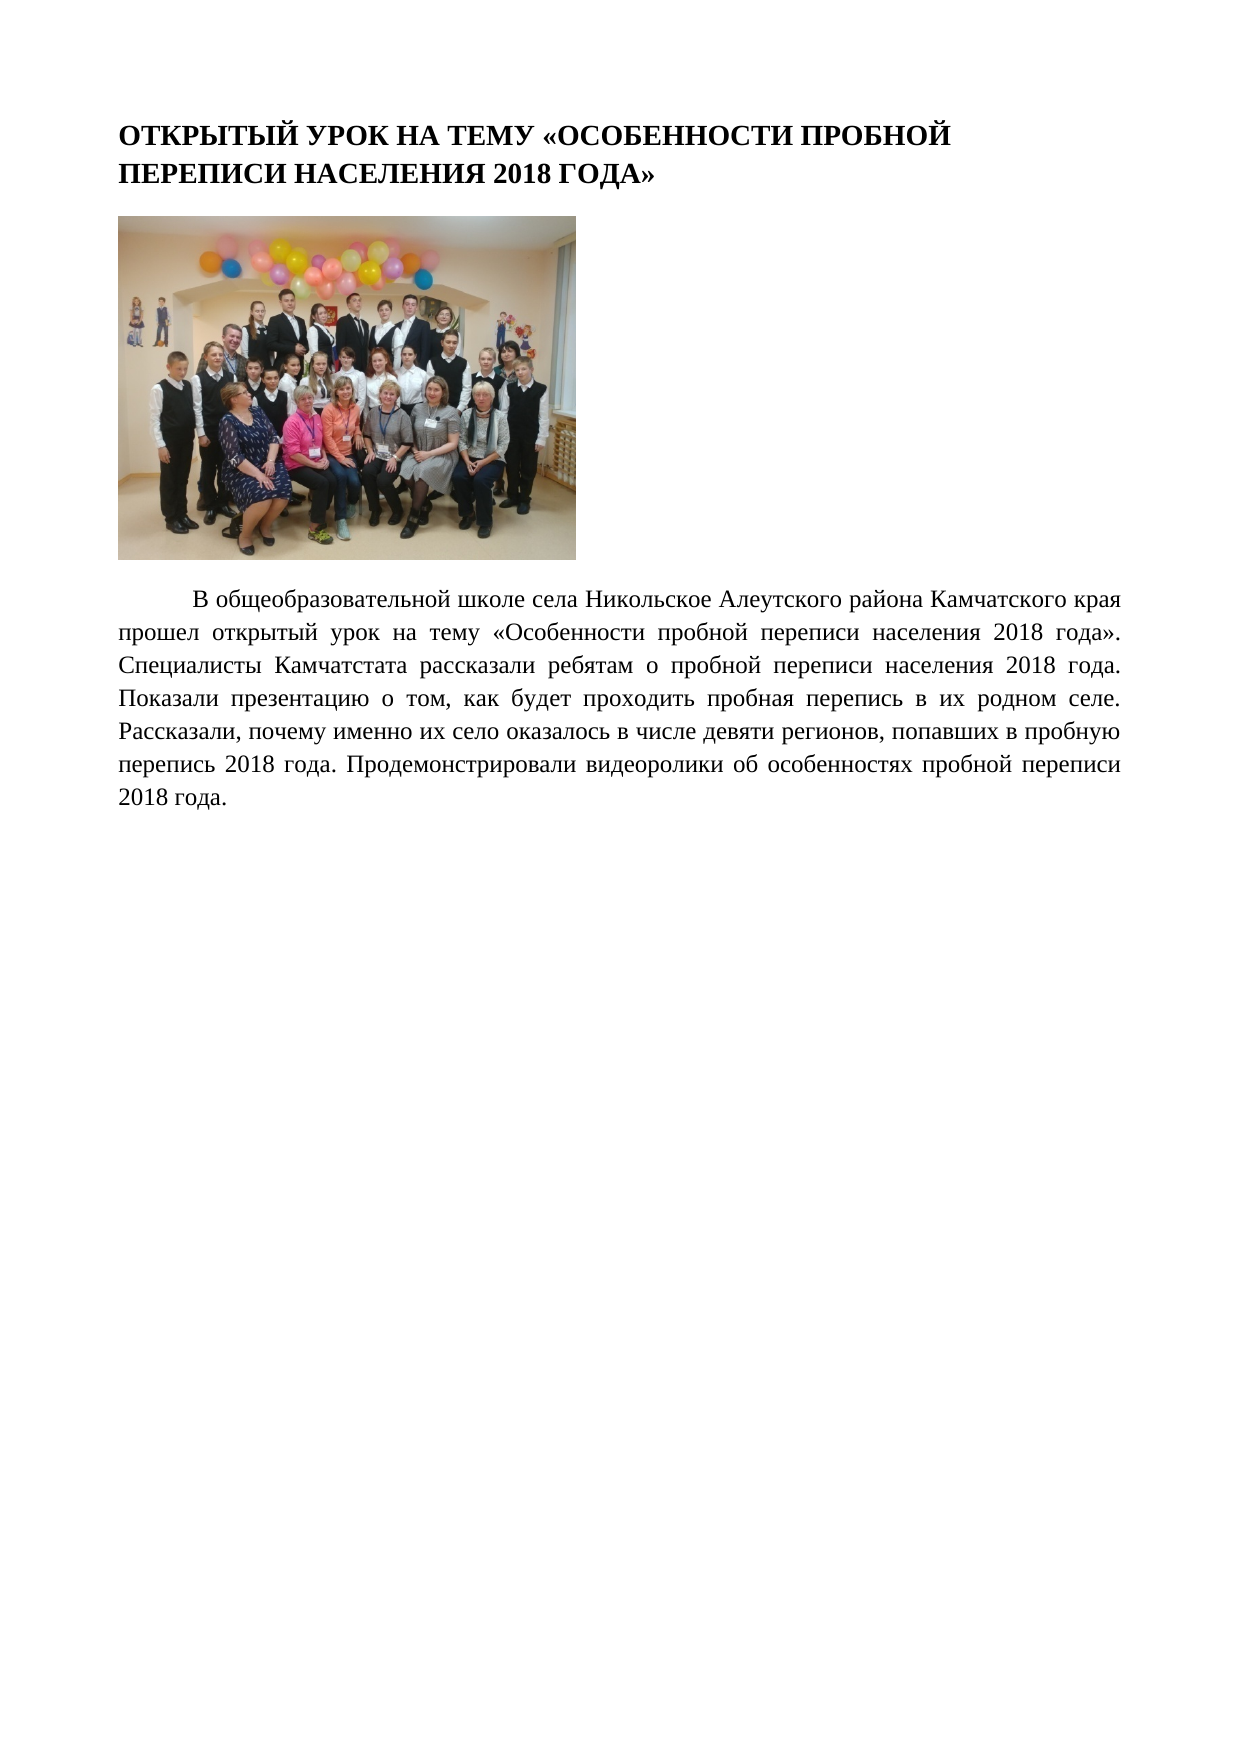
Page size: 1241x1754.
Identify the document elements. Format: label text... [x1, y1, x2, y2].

text В общеобразовательной школе села Никольское Алеутского района Камчатского края прошел открытый урок на тему «Особенности пробной переписи населения 2018 года». Специалисты Камчатстата рассказали ребятам о пробной переписи населения 2018 года. Показали презентацию о том, как будет проходить пробная перепись в их родном селе. Рассказали, почему именно их село оказалось в числе девяти регионов, попавших в пробную перепись 2018 года. Продемонстрировали видеоролики об особенностях пробной переписи 2018 года. [118, 584, 1122, 811]
picture [118, 216, 576, 560]
text ОТКРЫТЫЙ УРОК НА ТЕМУ «ОСОБЕННОСТИ ПРОБНОЙ ПЕРЕПИСИ НАСЕЛЕНИЯ 2018 ГОДА» [118, 118, 1122, 190]
